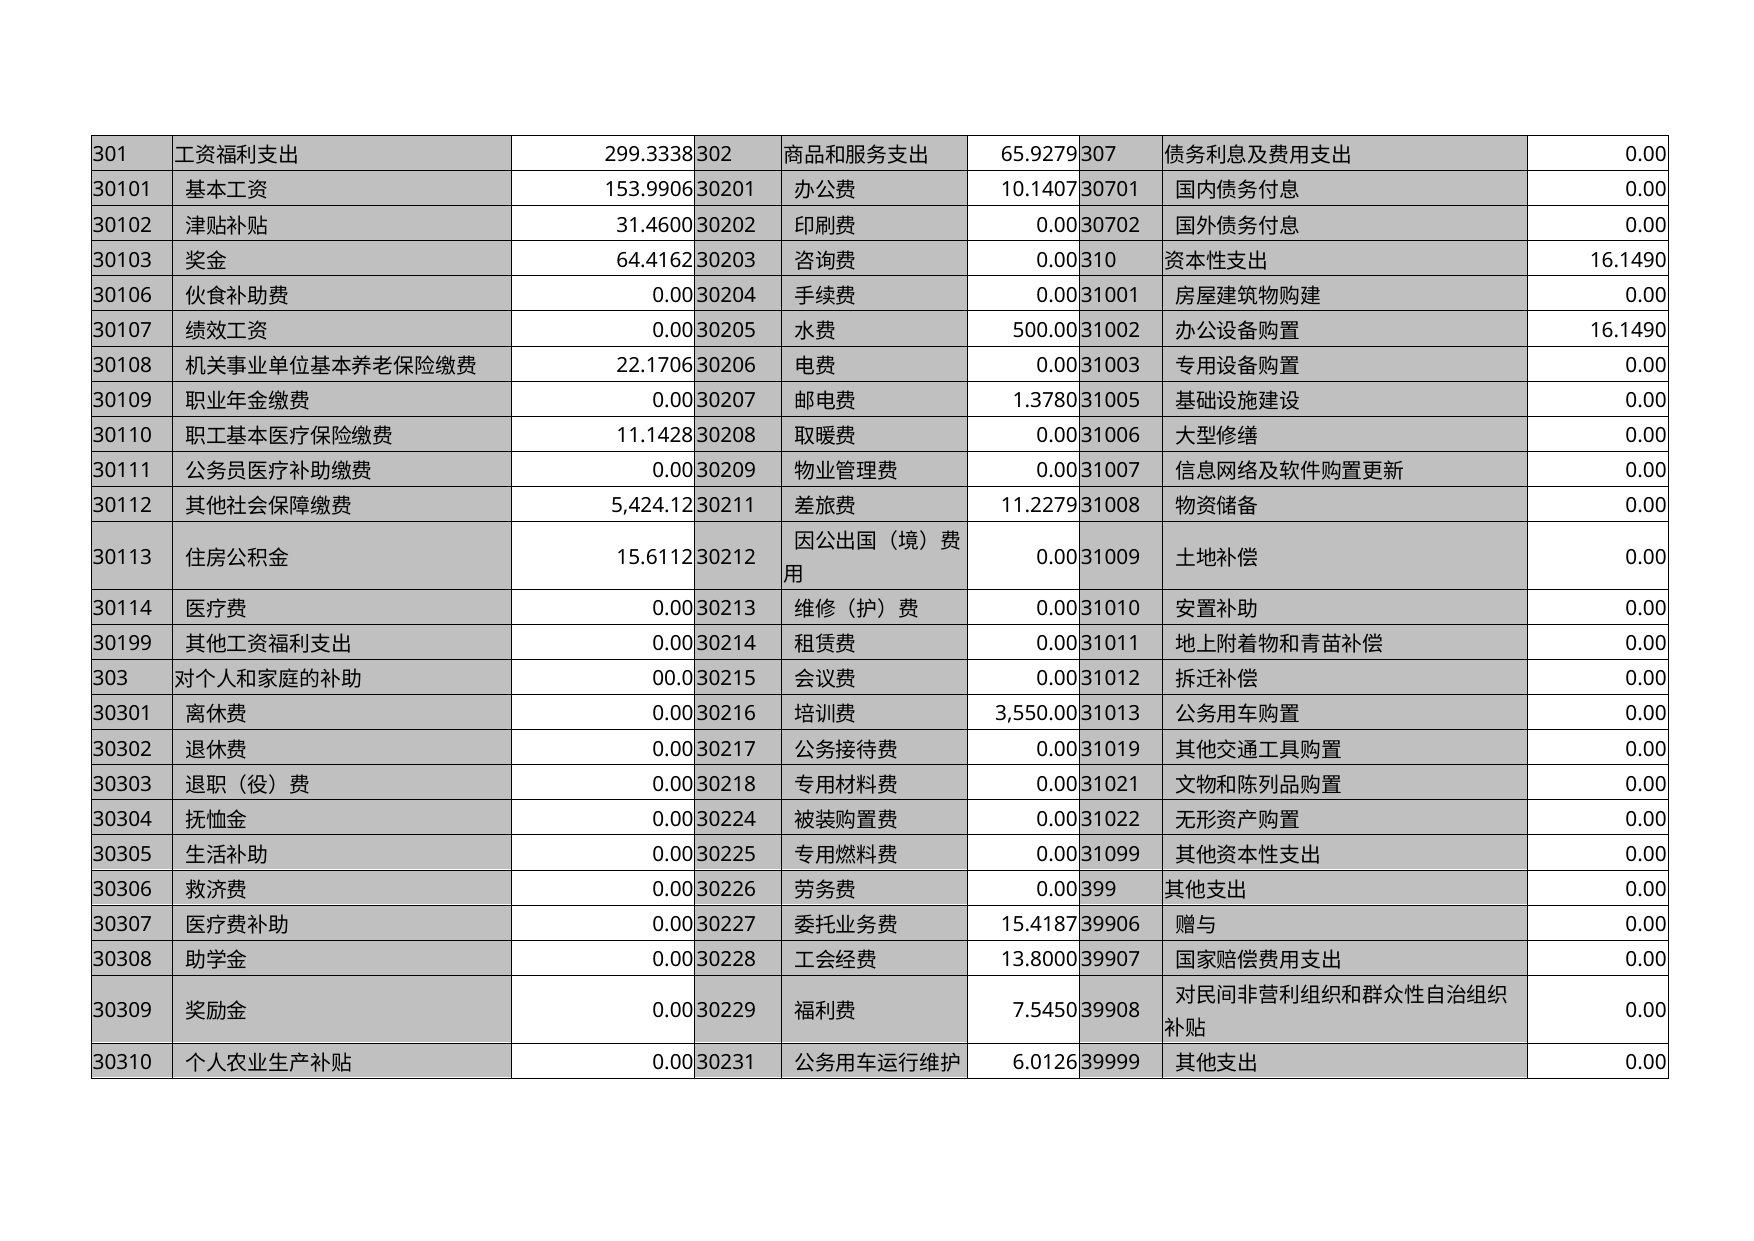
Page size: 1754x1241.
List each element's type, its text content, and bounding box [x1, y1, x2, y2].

table_cell 30106 [92, 276, 172, 310]
table_cell 500.00 [968, 311, 1079, 346]
table_cell 39906 [1080, 906, 1162, 940]
table_cell 30111 [92, 452, 172, 486]
table_cell 0.00 [968, 590, 1079, 624]
table_cell 退休费 [173, 730, 511, 764]
table_cell 工会经费 [782, 941, 967, 975]
table_cell 地上附着物和青苗补偿 [1163, 625, 1527, 659]
table_cell 无形资产购置 [1163, 800, 1527, 834]
table_cell 0.00 [968, 765, 1079, 799]
table_cell 30224 [695, 800, 781, 834]
table_cell 0.00 [512, 311, 694, 346]
table_cell 公务用车购置 [1163, 695, 1527, 729]
table_cell 租赁费 [782, 625, 967, 659]
table_cell 医疗费补助 [173, 906, 511, 940]
table_cell 0.00 [968, 241, 1079, 275]
table_cell 0.00 [1528, 765, 1668, 799]
table_cell 0.00 [968, 625, 1079, 659]
table_cell 0.00 [1528, 206, 1668, 240]
table_cell 津贴补贴 [173, 206, 511, 240]
table_cell 对个人和家庭的补助 [173, 660, 511, 694]
table_cell 0.00 [512, 976, 694, 1042]
table_cell 0.00 [512, 871, 694, 904]
table_cell 30107 [92, 311, 172, 346]
table_cell 64.4162 [512, 241, 694, 275]
table_cell 30204 [695, 276, 781, 310]
table_cell 30108 [92, 347, 172, 381]
table_cell 31002 [1080, 311, 1162, 346]
table_cell 30308 [92, 941, 172, 975]
table_cell 维修（护）费 [782, 590, 967, 624]
table_cell 31006 [1080, 417, 1162, 451]
table_cell 0.00 [512, 382, 694, 416]
table_cell 30211 [695, 487, 781, 521]
table_cell 0.00 [1528, 1044, 1668, 1077]
table_cell 绩效工资 [173, 311, 511, 346]
table_cell 0.00 [512, 452, 694, 486]
table_cell 0.00 [968, 871, 1079, 904]
table_cell 30207 [695, 382, 781, 416]
table_cell 0.00 [968, 730, 1079, 764]
table_cell 0.00 [1528, 522, 1668, 589]
table_cell 31009 [1080, 522, 1162, 589]
table_cell 文物和陈列品购置 [1163, 765, 1527, 799]
table_cell 30701 [1080, 171, 1162, 205]
table_cell 奖励金 [173, 976, 511, 1042]
table_cell 0.00 [1528, 871, 1668, 904]
table_cell 30209 [695, 452, 781, 486]
table_cell 30231 [695, 1044, 781, 1077]
table_cell 30303 [92, 765, 172, 799]
table_cell 信息网络及软件购置更新 [1163, 452, 1527, 486]
table_cell 0.00 [1528, 941, 1668, 975]
table_cell 商品和服务支出 [782, 136, 967, 170]
table_cell 3,550.00 [968, 695, 1079, 729]
table_cell 0.00 [1528, 590, 1668, 624]
table_cell 30202 [695, 206, 781, 240]
table_cell 其他交通工具购置 [1163, 730, 1527, 764]
table_cell 30225 [695, 835, 781, 869]
table_cell 30110 [92, 417, 172, 451]
table_cell 30227 [695, 906, 781, 940]
table_cell 0.00 [512, 695, 694, 729]
table_cell 15.6112 [512, 522, 694, 589]
table_cell 基础设施建设 [1163, 382, 1527, 416]
table_cell 被装购置费 [782, 800, 967, 834]
table_cell 手续费 [782, 276, 967, 310]
table_cell 0.00 [1528, 452, 1668, 486]
table_cell 抚恤金 [173, 800, 511, 834]
table_cell 0.00 [968, 417, 1079, 451]
table_cell 10.1407 [968, 171, 1079, 205]
table_cell 其他工资福利支出 [173, 625, 511, 659]
table_cell 房屋建筑物购建 [1163, 276, 1527, 310]
table_cell 职工基本医疗保险缴费 [173, 417, 511, 451]
table_cell 因公出国（境）费用 [782, 522, 967, 589]
table_cell 303 [92, 660, 172, 694]
table_cell 30203 [695, 241, 781, 275]
table_cell 30201 [695, 171, 781, 205]
table_cell 30218 [695, 765, 781, 799]
table_cell 水费 [782, 311, 967, 346]
table_cell 11.1428 [512, 417, 694, 451]
table_cell 30215 [695, 660, 781, 694]
table_cell 专用燃料费 [782, 835, 967, 869]
table_cell 0.00 [1528, 171, 1668, 205]
table_cell 30109 [92, 382, 172, 416]
table_cell 0.00 [968, 206, 1079, 240]
table_cell 15.4187 [968, 906, 1079, 940]
table_cell 30206 [695, 347, 781, 381]
table_cell 1.3780 [968, 382, 1079, 416]
table_cell 0.00 [968, 835, 1079, 869]
table_cell 0.00 [968, 660, 1079, 694]
table_cell 0.00 [1528, 730, 1668, 764]
table_cell 30307 [92, 906, 172, 940]
table_cell 0.00 [512, 590, 694, 624]
table_cell 专用设备购置 [1163, 347, 1527, 381]
table_cell 专用材料费 [782, 765, 967, 799]
table_cell 0.00 [512, 276, 694, 310]
table_cell 0.00 [1528, 487, 1668, 521]
table_cell 31003 [1080, 347, 1162, 381]
table_cell 65.9279 [968, 136, 1079, 170]
table_cell 物资储备 [1163, 487, 1527, 521]
table_cell 公务接待费 [782, 730, 967, 764]
table_cell 0.00 [968, 452, 1079, 486]
table_cell 离休费 [173, 695, 511, 729]
table_cell 土地补偿 [1163, 522, 1527, 589]
table_cell 30205 [695, 311, 781, 346]
table_cell 国家赔偿费用支出 [1163, 941, 1527, 975]
table_cell 委托业务费 [782, 906, 967, 940]
table_cell 0.00 [512, 941, 694, 975]
table_cell 0.00 [1528, 800, 1668, 834]
table_cell 电费 [782, 347, 967, 381]
table_cell 公务用车运行维护费 [782, 1044, 967, 1077]
table_cell 22.1706 [512, 347, 694, 381]
table_cell 劳务费 [782, 871, 967, 904]
table_cell 办公设备购置 [1163, 311, 1527, 346]
table_cell 30309 [92, 976, 172, 1042]
table_cell 公务员医疗补助缴费 [173, 452, 511, 486]
table_cell 工资福利支出 [173, 136, 511, 170]
table_cell 国内债务付息 [1163, 171, 1527, 205]
table_cell 30228 [695, 941, 781, 975]
table_cell 培训费 [782, 695, 967, 729]
table_cell 30702 [1080, 206, 1162, 240]
table_cell 30101 [92, 171, 172, 205]
table_cell 基本工资 [173, 171, 511, 205]
table_cell 0.00 [1528, 136, 1668, 170]
table_cell 0.00 [1528, 835, 1668, 869]
table_cell 0.00 [512, 800, 694, 834]
table_cell 16.1490 [1528, 311, 1668, 346]
table_cell 其他支出 [1163, 871, 1527, 904]
table_cell 31022 [1080, 800, 1162, 834]
table_cell 物业管理费 [782, 452, 967, 486]
table_cell 30214 [695, 625, 781, 659]
table_cell 职业年金缴费 [173, 382, 511, 416]
table_cell 16.1490 [1528, 241, 1668, 275]
table_cell 其他社会保障缴费 [173, 487, 511, 521]
table_cell 39907 [1080, 941, 1162, 975]
table_cell 0.00 [968, 276, 1079, 310]
table_cell 救济费 [173, 871, 511, 904]
table_cell 299.3338 [512, 136, 694, 170]
table_cell 0.00 [512, 1044, 694, 1077]
table_cell 31099 [1080, 835, 1162, 869]
table_cell 30216 [695, 695, 781, 729]
table_cell 31007 [1080, 452, 1162, 486]
table_cell 31001 [1080, 276, 1162, 310]
table_cell 对民间非营利组织和群众性自治组织补贴 [1163, 976, 1527, 1042]
table_cell 31005 [1080, 382, 1162, 416]
table_cell 30112 [92, 487, 172, 521]
table_cell 31021 [1080, 765, 1162, 799]
table_cell 机关事业单位基本养老保险缴费 [173, 347, 511, 381]
table_cell 0.00 [512, 765, 694, 799]
table_cell 153.9906 [512, 171, 694, 205]
table_cell 30306 [92, 871, 172, 904]
table_cell 31010 [1080, 590, 1162, 624]
table_cell 30208 [695, 417, 781, 451]
table_cell 0.00 [1528, 347, 1668, 381]
table_cell 30304 [92, 800, 172, 834]
table_cell 退职（役）费 [173, 765, 511, 799]
table_cell 0.00 [512, 906, 694, 940]
table_cell 30302 [92, 730, 172, 764]
table_cell 个人农业生产补贴 [173, 1044, 511, 1077]
table_cell 302 [695, 136, 781, 170]
table_cell 生活补助 [173, 835, 511, 869]
table_cell 0.00 [968, 522, 1079, 589]
table_cell 助学金 [173, 941, 511, 975]
table_cell 邮电费 [782, 382, 967, 416]
table_cell 办公费 [782, 171, 967, 205]
table_cell 0.00 [512, 730, 694, 764]
table_cell 0.00 [1528, 660, 1668, 694]
table_cell 拆迁补偿 [1163, 660, 1527, 694]
table_cell 30301 [92, 695, 172, 729]
table_cell 307 [1080, 136, 1162, 170]
table_cell 会议费 [782, 660, 967, 694]
table_cell 0.00 [1528, 625, 1668, 659]
table_cell 30102 [92, 206, 172, 240]
table_cell 13.8000 [968, 941, 1079, 975]
table_cell 国外债务付息 [1163, 206, 1527, 240]
table_cell 11.2279 [968, 487, 1079, 521]
table_cell 0.00 [968, 347, 1079, 381]
table_cell 30114 [92, 590, 172, 624]
table_cell 0.00 [968, 800, 1079, 834]
table_cell 住房公积金 [173, 522, 511, 589]
table_cell 福利费 [782, 976, 967, 1042]
table_cell 30229 [695, 976, 781, 1042]
table_cell 0.00 [1528, 276, 1668, 310]
table_cell 7.5450 [968, 976, 1079, 1042]
table_cell 301 [92, 136, 172, 170]
table_cell 取暖费 [782, 417, 967, 451]
table_cell 399 [1080, 871, 1162, 904]
table_cell 30103 [92, 241, 172, 275]
table_cell 0.00 [512, 625, 694, 659]
table_cell 31.4600 [512, 206, 694, 240]
table_cell 30310 [92, 1044, 172, 1077]
table_cell 0.00 [1528, 417, 1668, 451]
table_cell 伙食补助费 [173, 276, 511, 310]
table_cell 31008 [1080, 487, 1162, 521]
table_cell 31013 [1080, 695, 1162, 729]
table_cell 30217 [695, 730, 781, 764]
table_cell 31012 [1080, 660, 1162, 694]
table_cell 39999 [1080, 1044, 1162, 1077]
table_cell 30199 [92, 625, 172, 659]
table_cell 30113 [92, 522, 172, 589]
table_cell 0.00 [1528, 976, 1668, 1042]
table_cell 39908 [1080, 976, 1162, 1042]
table_cell 30213 [695, 590, 781, 624]
table_cell 赠与 [1163, 906, 1527, 940]
table_cell 31019 [1080, 730, 1162, 764]
table_cell 30226 [695, 871, 781, 904]
table_cell 其他资本性支出 [1163, 835, 1527, 869]
table_cell 资本性支出 [1163, 241, 1527, 275]
table_cell 0.00 [512, 835, 694, 869]
table_cell 00.0 [512, 660, 694, 694]
table_cell 差旅费 [782, 487, 967, 521]
table_cell 债务利息及费用支出 [1163, 136, 1527, 170]
table_cell 0.00 [1528, 695, 1668, 729]
table_cell 30212 [695, 522, 781, 589]
table_cell 大型修缮 [1163, 417, 1527, 451]
table_cell 0.00 [1528, 382, 1668, 416]
table_cell 0.00 [1528, 906, 1668, 940]
table_cell 奖金 [173, 241, 511, 275]
table_cell 31011 [1080, 625, 1162, 659]
table_cell 310 [1080, 241, 1162, 275]
table_cell 6.0126 [968, 1044, 1079, 1077]
table_cell 安置补助 [1163, 590, 1527, 624]
table_cell 5,424.12 [512, 487, 694, 521]
table_cell 医疗费 [173, 590, 511, 624]
table_cell 30305 [92, 835, 172, 869]
table_cell 其他支出 [1163, 1044, 1527, 1077]
table_cell 印刷费 [782, 206, 967, 240]
table_cell 咨询费 [782, 241, 967, 275]
